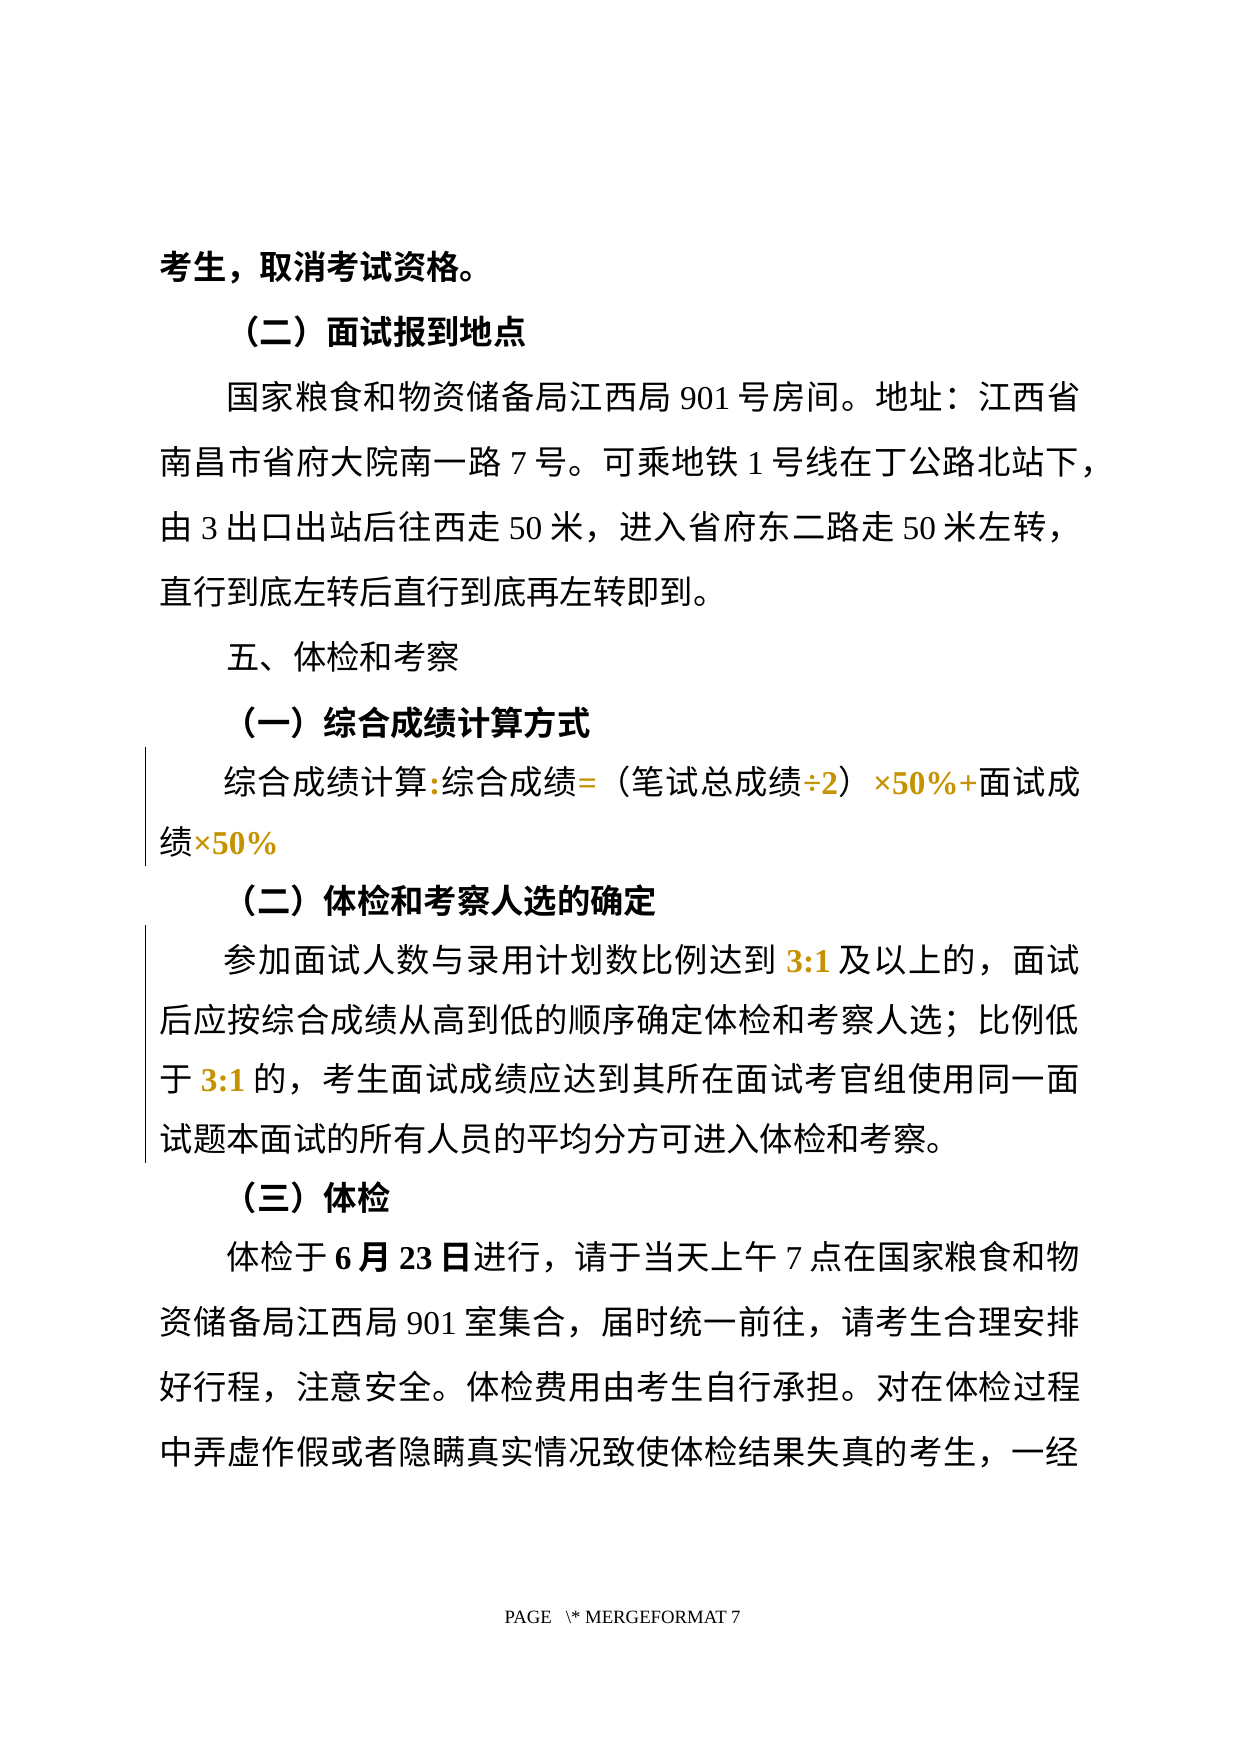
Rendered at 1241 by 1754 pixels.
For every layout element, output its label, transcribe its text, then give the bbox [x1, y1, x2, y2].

text （二）体检和考察人选的确定 [159, 866, 1081, 925]
text 参加面试人数与录用计划数比例达到3:1及以上的，面试后应按综合成绩从高到低的顺序确定体检和考察人选；比例低于3:1的，考生面试成绩应达到其所在面试考官组使用同一面试题本面试的所有人员的平均分方可进入体检和考察。 [159, 925, 1081, 1163]
text （三）体检 [159, 1163, 1081, 1222]
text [159, 1222, 1081, 1482]
text （二）面试报到地点 [159, 298, 1081, 363]
text 国家粮食和物资储备局江西局901号房间。地址：江西省南昌市省府大院南一路7号。可乘地铁1号线在丁公路北站下，由3出口出站后往西走50米，进入省府东二路走50米左转，直行到底左转后直行到底再左转即到。 [159, 363, 1081, 623]
text 综合成绩计算:综合成绩=（笔试总成绩÷2）×50%+面试成绩×50% [159, 747, 1081, 866]
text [159, 233, 1081, 298]
text 五、体检和考察 [159, 623, 1081, 688]
text （一）综合成绩计算方式 [159, 688, 1081, 747]
